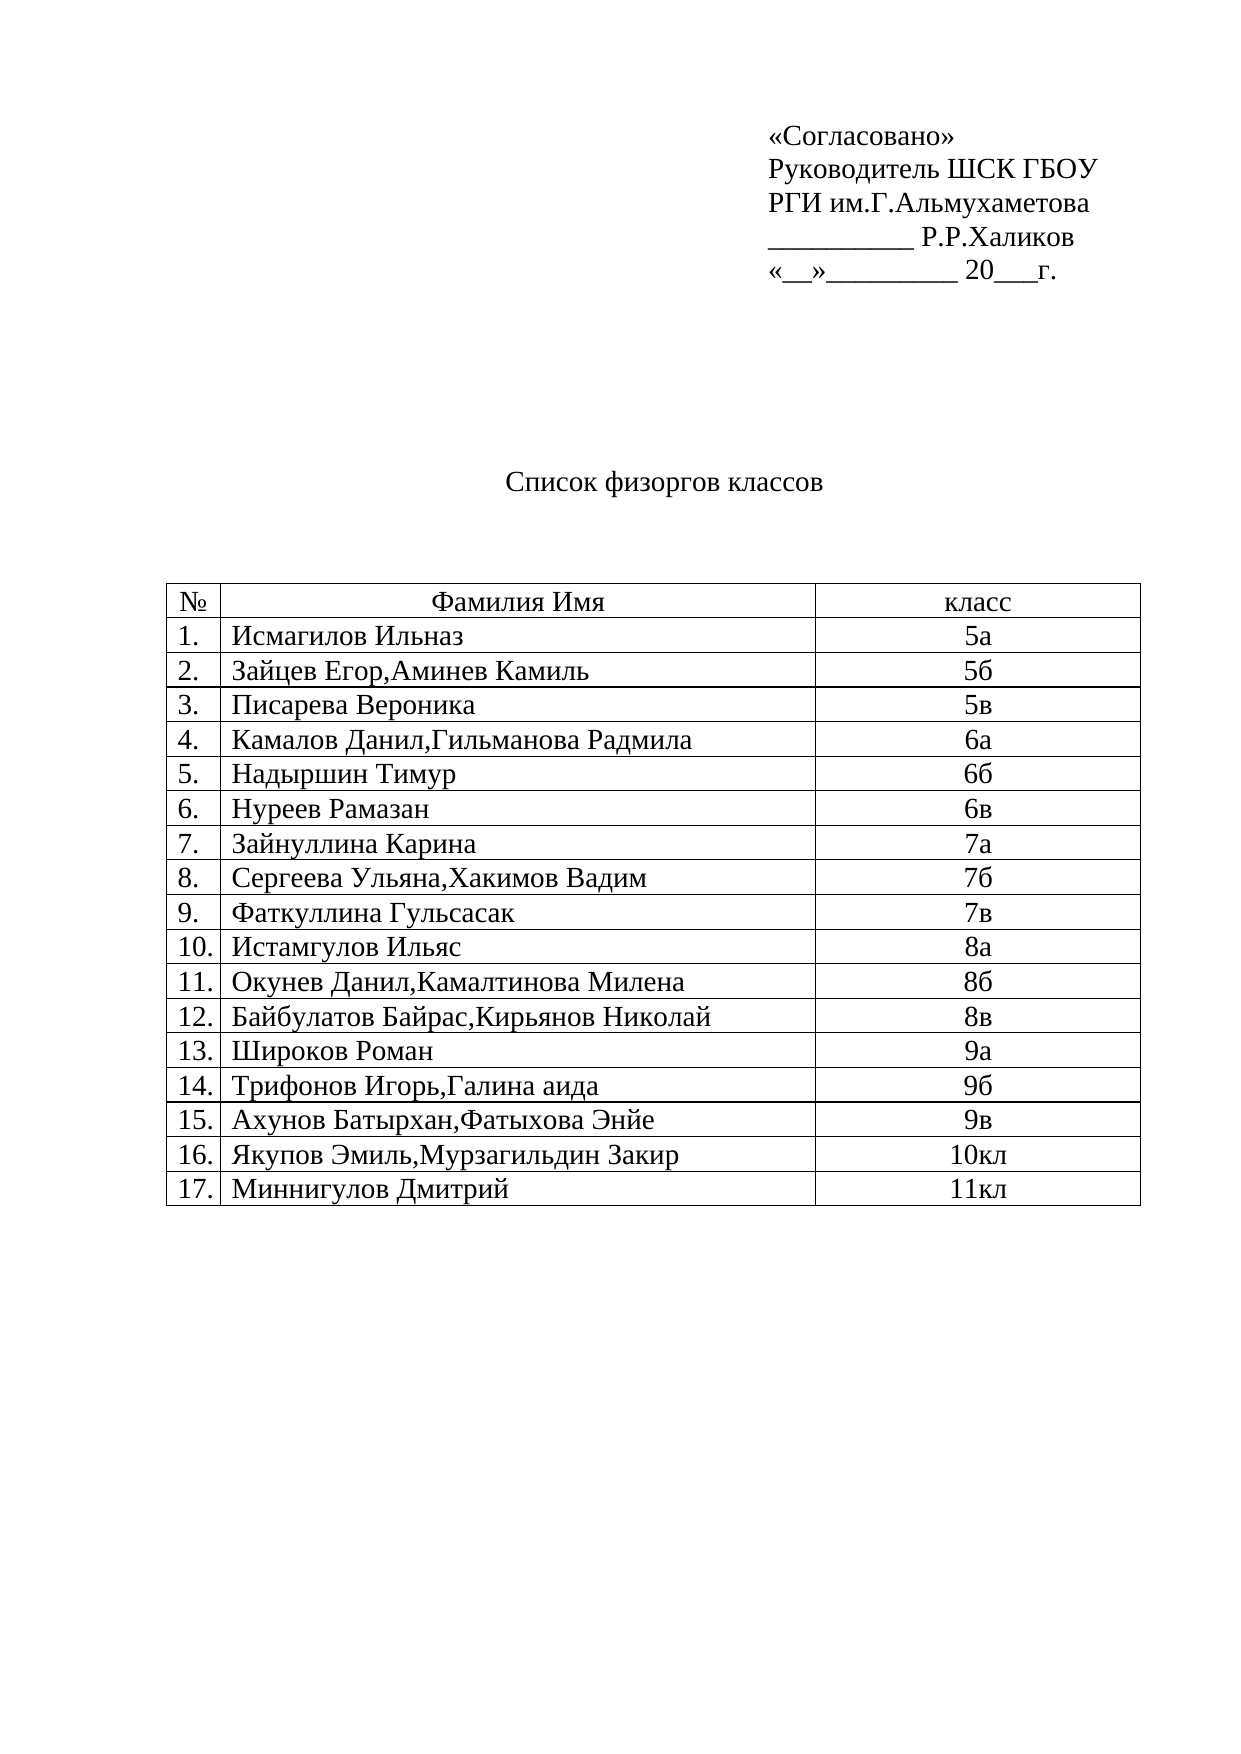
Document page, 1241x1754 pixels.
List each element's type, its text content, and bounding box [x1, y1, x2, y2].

table_cell Трифонов Игорь,Галина аида [221, 1068, 815, 1101]
table_cell 9в [816, 1103, 1140, 1136]
table_cell [167, 653, 220, 686]
table_cell 6а [816, 722, 1140, 756]
table_cell Ахунов Батырхан,Фатыхова Энйе [221, 1103, 815, 1136]
table_cell Миннигулов Дмитрий [221, 1172, 815, 1205]
text Руководитель ШСК ГБОУ РГИ им.Г.Альмухаметова [768, 152, 1152, 219]
table_cell 5б [816, 653, 1140, 686]
table_cell [167, 1172, 220, 1205]
table_header класс [816, 584, 1140, 617]
table_cell Байбулатов Байрас,Кирьянов Николай [221, 999, 815, 1032]
table_cell Писарева Вероника [221, 688, 815, 721]
table_cell 5в [816, 688, 1140, 721]
table_cell Широков Роман [221, 1033, 815, 1067]
table_cell Нуреев Рамазан [221, 791, 815, 825]
table_cell [167, 757, 220, 790]
table_cell 7в [816, 895, 1140, 928]
text Список физоргов классов [177, 464, 1152, 497]
table_cell 6в [816, 791, 1140, 825]
table_cell Зайнуллина Карина [221, 826, 815, 859]
table_cell 7б [816, 860, 1140, 894]
table_cell 8б [816, 964, 1140, 998]
table_cell Фаткуллина Гульсасак [221, 895, 815, 928]
table_cell Сергеева Ульяна,Хакимов Вадим [221, 860, 815, 894]
table_cell Исмагилов Ильназ [221, 618, 815, 652]
table_cell Якупов Эмиль,Мурзагильдин Закир [221, 1137, 815, 1171]
table_cell 6б [816, 757, 1140, 790]
table_cell [167, 1033, 220, 1067]
table_cell 7а [816, 826, 1140, 859]
table_cell [167, 1103, 220, 1136]
table_cell [167, 791, 220, 825]
table_cell [167, 895, 220, 928]
table_cell 5а [816, 618, 1140, 652]
table_cell [167, 1137, 220, 1171]
table_cell [167, 1068, 220, 1101]
table_cell 8в [816, 999, 1140, 1032]
table_cell 10кл [816, 1137, 1140, 1171]
table_cell [167, 930, 220, 963]
table_cell 8а [816, 930, 1140, 963]
table_cell 11кл [816, 1172, 1140, 1205]
table_cell [167, 618, 220, 652]
table_cell Камалов Данил,Гильманова Радмила [221, 722, 815, 756]
text «Согласовано» [768, 118, 1152, 152]
table_cell [167, 722, 220, 756]
table_cell [167, 860, 220, 894]
table_cell Окунев Данил,Камалтинова Милена [221, 964, 815, 998]
table_cell 9а [816, 1033, 1140, 1067]
table_cell [167, 999, 220, 1032]
table_cell [167, 964, 220, 998]
table_cell Истамгулов Ильяс [221, 930, 815, 963]
text __________ Р.Р.Халиков [768, 219, 1152, 252]
text «__»_________ 20___г. [768, 252, 1152, 286]
table_header Фамилия Имя [221, 584, 815, 617]
table_cell 9б [816, 1068, 1140, 1101]
table_cell [167, 826, 220, 859]
table_header № [167, 584, 220, 617]
table_cell Зайцев Егор,Аминев Камиль [221, 653, 815, 686]
table_cell Надыршин Тимур [221, 757, 815, 790]
table_cell [167, 688, 220, 721]
